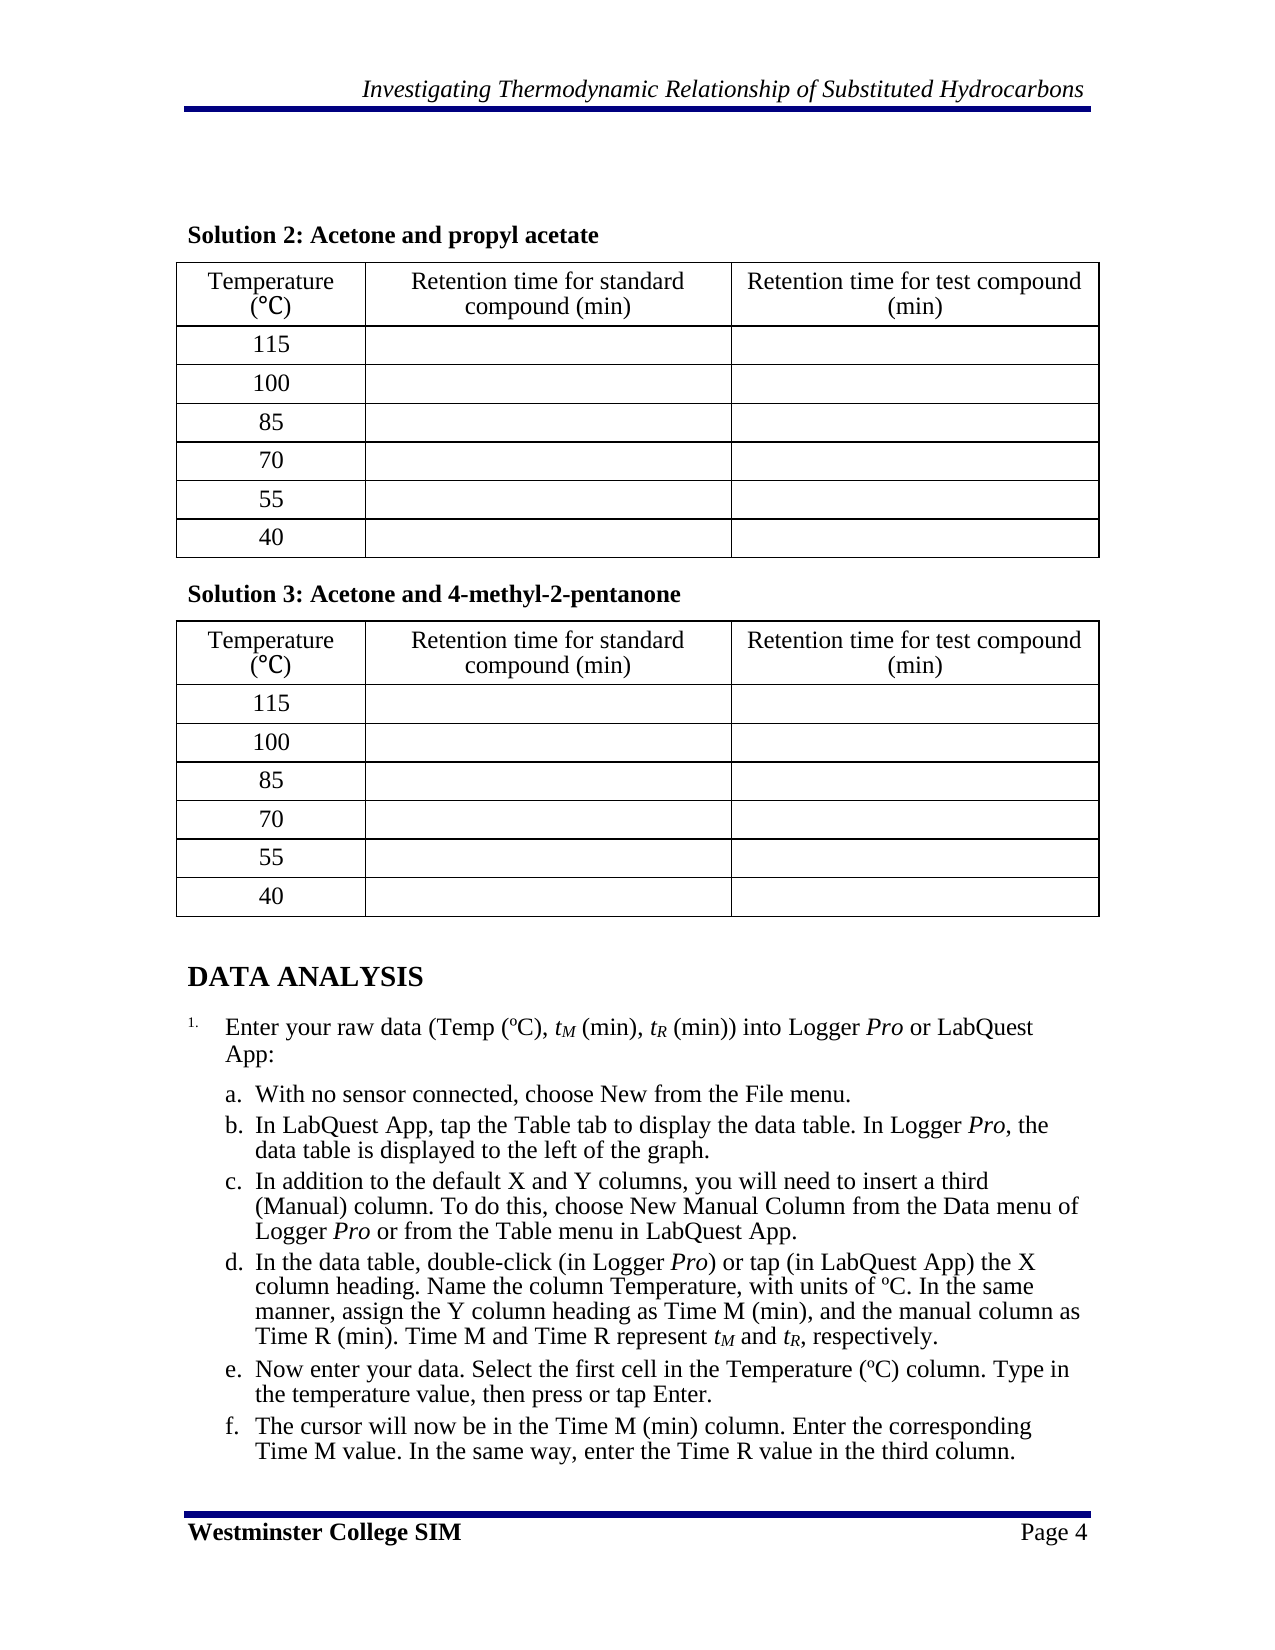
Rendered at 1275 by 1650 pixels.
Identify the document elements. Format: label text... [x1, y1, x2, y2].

table_cell [732, 840, 1098, 877]
table_header Retention time for test compound (min) [732, 263, 1098, 325]
table_cell 55 [177, 481, 365, 518]
table_cell [732, 685, 1098, 723]
table_cell [732, 327, 1098, 364]
table_cell [732, 520, 1098, 557]
table_cell 100 [177, 724, 365, 761]
list The cursor will now be in the Time M (min) column. Enter the corresponding Time M value. In the same way, enter the Time R value in the third column. [225, 1414, 1033, 1464]
table_cell [732, 801, 1098, 838]
table_cell [366, 404, 731, 441]
table_cell 85 [177, 763, 365, 800]
table_cell [732, 481, 1098, 518]
table_cell 70 [177, 443, 365, 480]
table_cell [366, 481, 731, 518]
list With no sensor connected, choose New from the File menu. [225, 1079, 1110, 1108]
table_header Temperature (℃) [177, 263, 365, 325]
list In the data table, double-click (in Logger Pro) or tap (in LabQuest App) the X column heading. Name the column Temperature, with units of ºC. In the same manner, assign the Y column heading as Time M (min), and the manual column as Time R (min). Time M and Time R represent tM and tR, respectively. [225, 1251, 1082, 1352]
text DATA ANALYSIS [187, 959, 1110, 992]
table_cell [732, 763, 1098, 800]
table_cell [732, 404, 1098, 441]
table_cell [732, 365, 1098, 403]
list Enter your raw data (Temp (ºC), tM (min), tR (min)) into Logger Pro or LabQuest App: [187, 1016, 1036, 1067]
table_cell [366, 878, 731, 916]
table_header Retention time for standard compound (min) [366, 622, 731, 684]
table_cell [366, 365, 731, 403]
table_cell [732, 878, 1098, 916]
table_cell [366, 801, 731, 838]
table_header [366, 263, 731, 325]
table_cell [366, 763, 731, 800]
list In addition to the default X and Y columns, you will need to insert a third (Manual) column. To do this, choose New Manual Column from the Data menu of Logger Pro or from the Table menu in LabQuest App. [225, 1170, 1082, 1245]
table_header Temperature (℃) [177, 622, 365, 684]
text Solution 2: Acetone and propyl acetate [187, 220, 1110, 249]
table_cell 100 [177, 365, 365, 403]
list Now enter your data. Select the first cell in the Temperature (ºC) column. Type in the temperature value, then press or tap Enter. [225, 1358, 1074, 1408]
table_cell 70 [177, 801, 365, 838]
table_cell [366, 327, 731, 364]
table_cell [732, 724, 1098, 761]
table_cell [366, 685, 731, 723]
table_cell [366, 840, 731, 877]
table_cell 40 [177, 520, 365, 557]
table_cell 85 [177, 404, 365, 441]
table_header Retention time for test compound (min) [732, 622, 1098, 684]
table_cell [732, 443, 1098, 480]
table_cell 55 [177, 840, 365, 877]
table_cell [366, 724, 731, 761]
table_cell [366, 443, 731, 480]
text Solution 3: Acetone and 4-methyl-2-pentanone [187, 579, 1110, 608]
table_cell 115 [177, 685, 365, 723]
list In LabQuest App, tap the Table tab to display the data table. In Logger Pro, the data table is displayed to the left of the graph. [225, 1113, 1051, 1163]
table_cell 40 [177, 878, 365, 916]
table_cell [366, 520, 731, 557]
table_cell 115 [177, 327, 365, 364]
